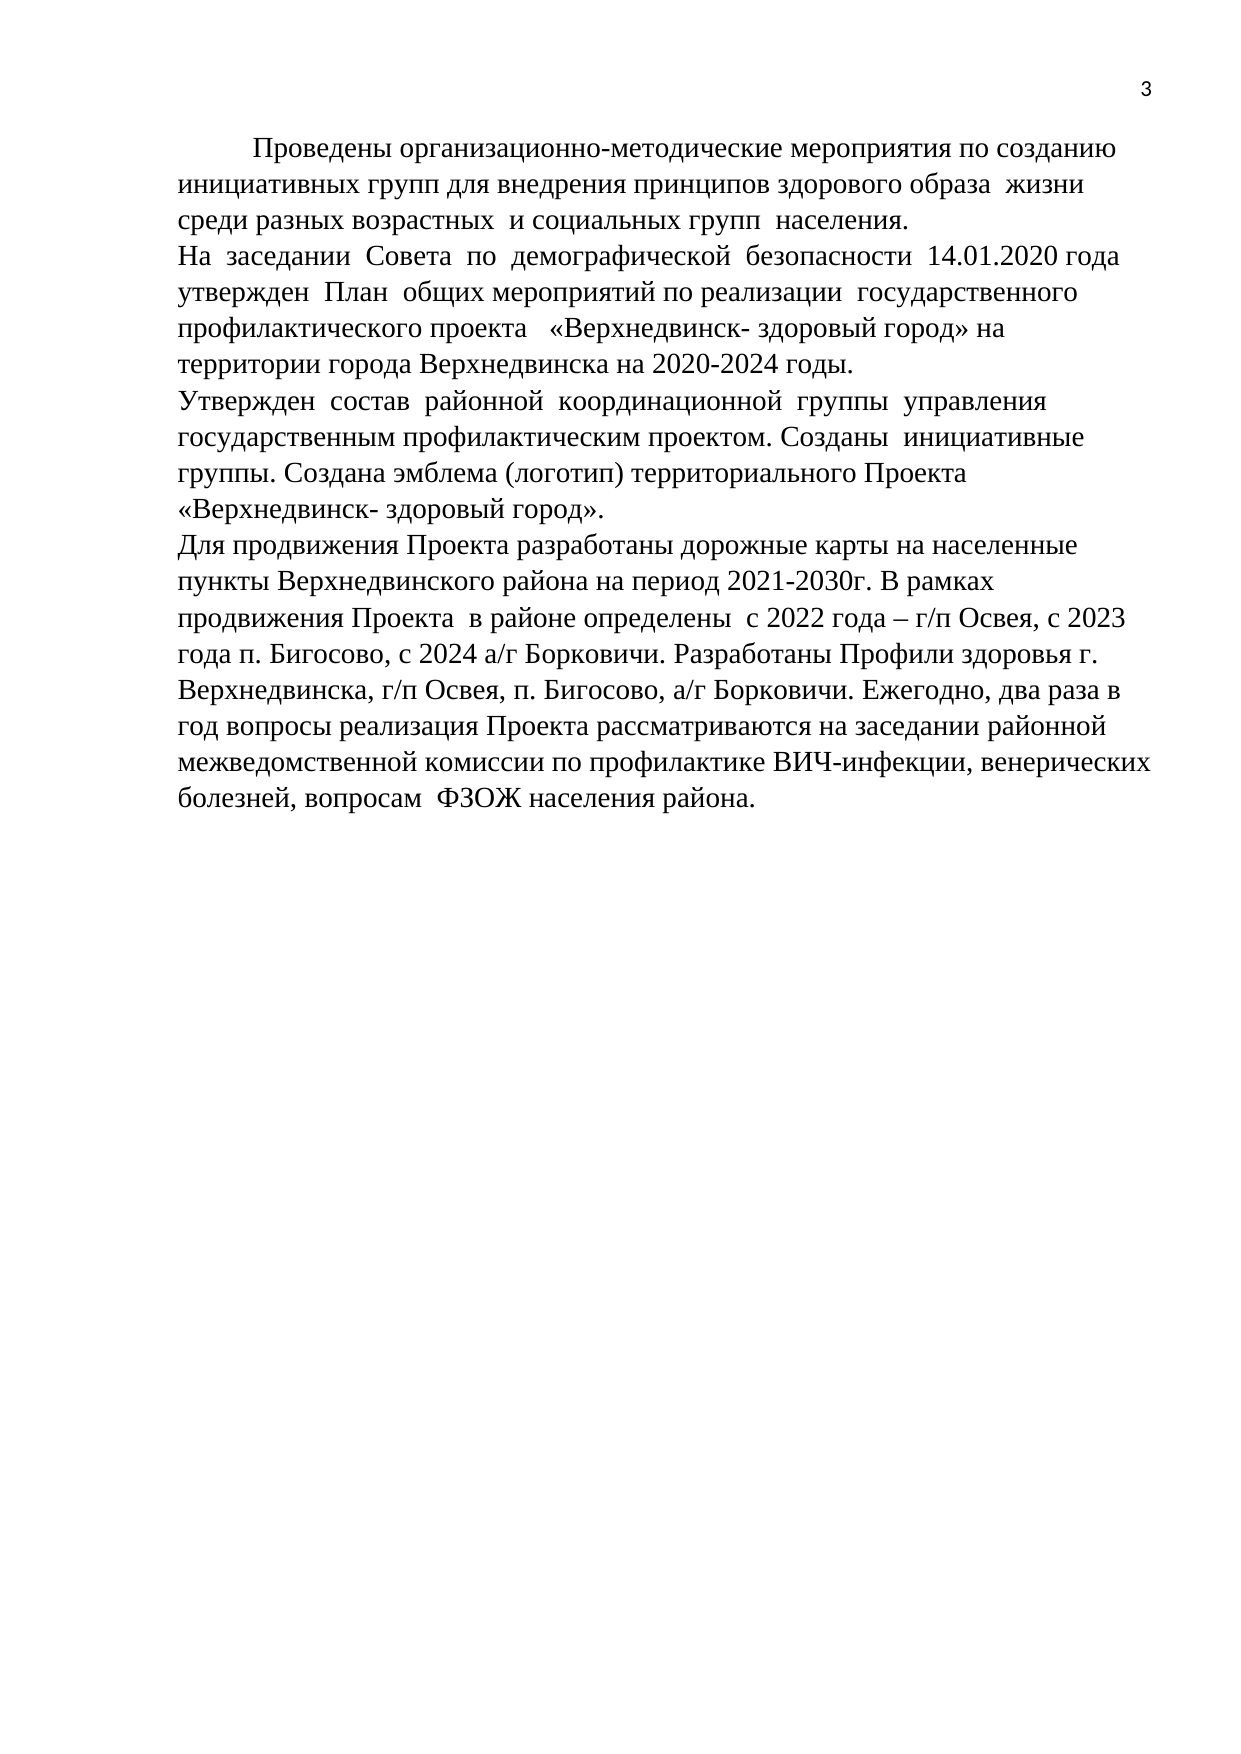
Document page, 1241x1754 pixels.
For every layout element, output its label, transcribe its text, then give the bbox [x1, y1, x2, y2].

text Проведены организационно-методические мероприятия по созданию инициативных групп для внедрения принципов здорового образа жизни среди разных возрастных и социальных групп населения. [177, 130, 1152, 236]
text Для продвижения Проекта разработаны дорожные карты на населенные пункты Верхнедвинского района на период 2021-2030г. В рамках продвижения Проекта в районе определены с 2022 года – г/п Освея, с 2023 года п. Бигосово, с 2024 а/г Борковичи. Разработаны Профили здоровья г. Верхнедвинска, г/п Освея, п. Бигосово, а/г Борковичи. Ежегодно, два раза в год вопросы реализация Проекта рассматриваются на заседании районной межведомственной комиссии по профилактике ВИЧ-инфекции, венерических болезней, вопросам ФЗОЖ населения района. [177, 527, 1152, 814]
text Утвержден состав районной координационной группы управления государственным профилактическим проектом. Созданы инициативные группы. Создана эмблема (логотип) территориального Проекта «Верхнедвинск- здоровый город». [177, 383, 1152, 525]
text На заседании Совета по демографической безопасности 14.01.2020 года утвержден План общих мероприятий по реализации государственного профилактического проекта «Верхнедвинск- здоровый город» на территории города Верхнедвинска на 2020-2024 годы. [177, 238, 1152, 380]
